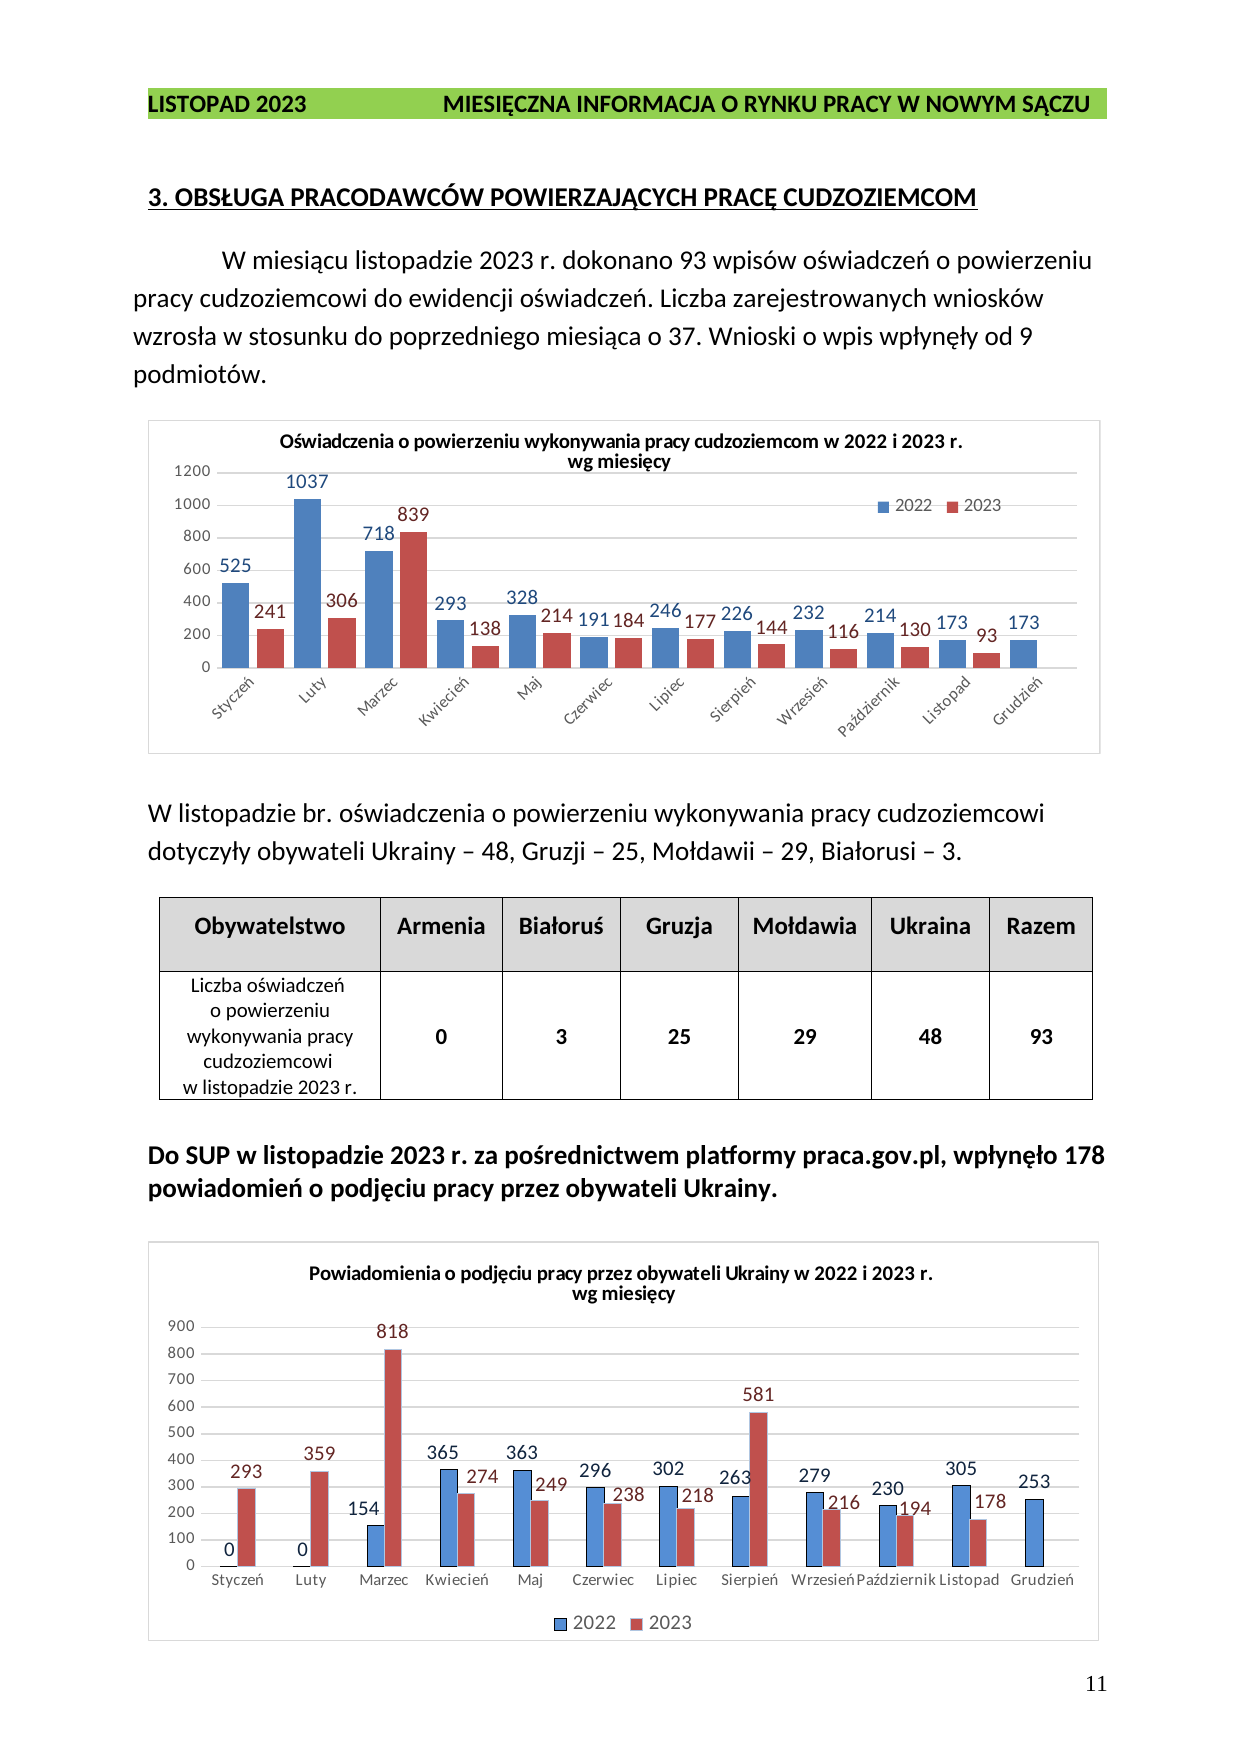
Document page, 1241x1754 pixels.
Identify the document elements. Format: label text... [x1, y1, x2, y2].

table_cell 3 [503, 972, 620, 1099]
text W listopadzie br. oświadczenia o powierzeniu wykonywania pracy cudzoziemcowi dotyczyły obywateli Ukrainy – 48, Gruzji – 25, Mołdawii – 29, Białorusi – 3. [148, 796, 1107, 867]
text Do SUP w listopadzie 2023 r. za pośrednictwem platformy praca.gov.pl, wpłynęło 178 powiadomień o podjęciu pracy przez obywateli Ukrainy. [148, 1138, 1107, 1204]
table_cell 25 [621, 972, 738, 1099]
table_header Ukraina [872, 898, 989, 971]
table_header Mołdawia [739, 898, 871, 971]
table_header Razem [990, 898, 1092, 971]
subtitle 3. OBSŁUGA PRACODAWCÓW POWIERZAJĄCYCH PRACĘ CUDZOZIEMCOM [148, 180, 1107, 213]
table_header Gruzja [621, 898, 738, 971]
table_header Armenia [381, 898, 502, 971]
table_cell 0 [381, 972, 502, 1099]
table_cell 29 [739, 972, 871, 1099]
table_header Białoruś [503, 898, 620, 971]
table_header Obywatelstwo [160, 898, 380, 971]
table_cell 93 [990, 972, 1092, 1099]
text W miesiącu listopadzie 2023 r. dokonano 93 wpisów oświadczeń o powierzeniu pracy cudzoziemcowi do ewidencji oświadczeń. Liczba zarejestrowanych wniosków wzrosła w stosunku do poprzedniego miesiąca o 37. Wnioski o wpis wpłynęły od 9 podmiotów. [133, 243, 1107, 390]
table_cell Liczba oświadczeń o powierzeniu wykonywania pracy cudzoziemcowi w listopadzie 2023 r. [160, 972, 380, 1099]
table_cell 48 [872, 972, 989, 1099]
